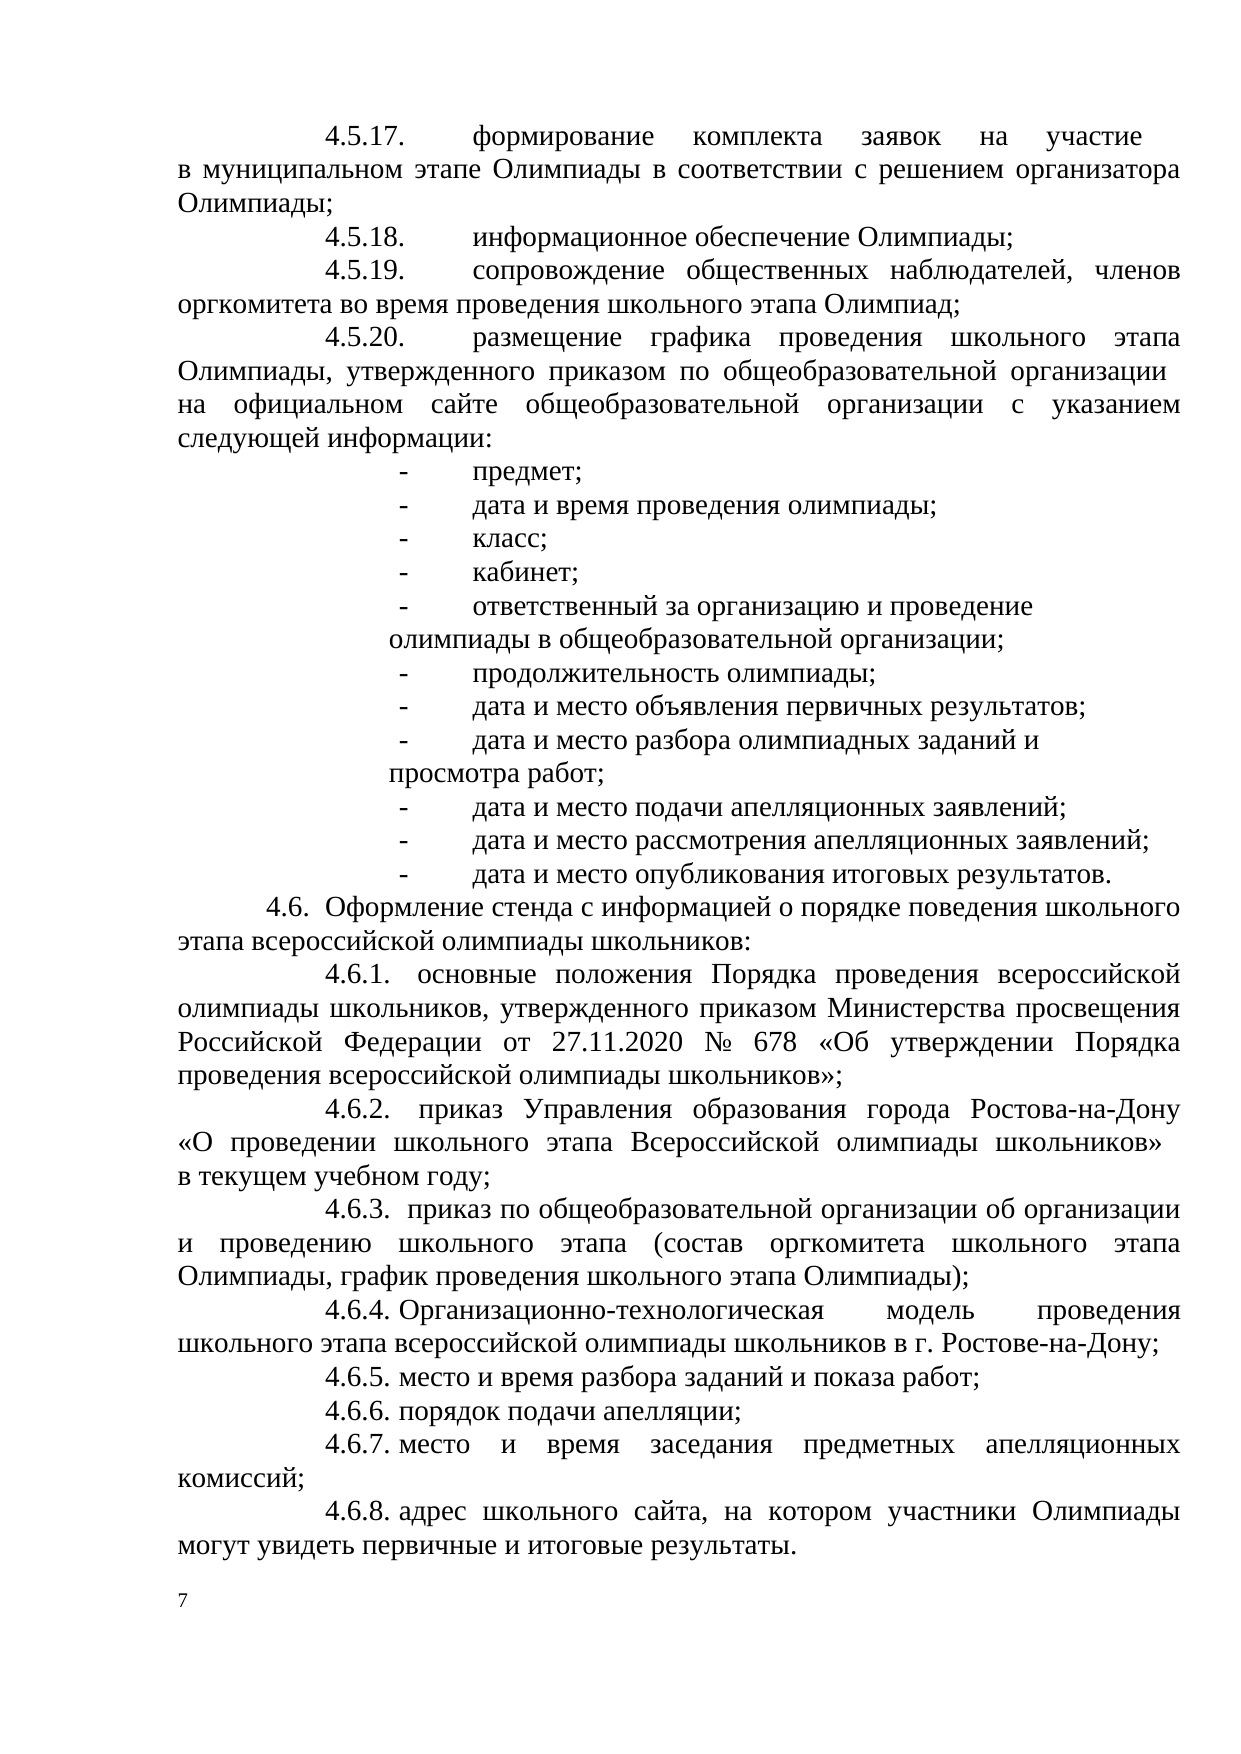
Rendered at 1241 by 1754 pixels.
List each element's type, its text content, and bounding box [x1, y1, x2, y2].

text - ответственный за организацию и проведение [177, 588, 1181, 621]
text 4.5.19. сопровождение общественных наблюдателей, членов оргкомитета во время проведения школьного этапа Олимпиад; [177, 252, 1181, 319]
text 4.6.5. место и время разбора заданий и показа работ; [177, 1359, 1181, 1393]
text - дата и время проведения олимпиады; [177, 487, 1181, 521]
text 4.5.20. размещение графика проведения школьного этапа Олимпиады, утвержденного приказом по общеобразовательной организации на официальном сайте общеобразовательной организации с указанием следующей информации: [177, 319, 1181, 453]
text 4.6.1. основные положения Порядка проведения всероссийской олимпиады школьников, утвержденного приказом Министерства просвещения Российской Федерации от 27.11.2020 № 678 «Об утверждении Порядка проведения всероссийской олимпиады школьников»; [177, 957, 1181, 1091]
text - дата и место опубликования итоговых результатов. [177, 856, 1181, 889]
text - дата и место разбора олимпиадных заданий и [177, 722, 1181, 755]
text олимпиады в общеобразовательной организации; [177, 621, 1181, 655]
text - продолжительность олимпиады; [177, 655, 1181, 688]
text - класс; [177, 521, 1181, 554]
text 4.5.18. информационное обеспечение Олимпиады; [177, 219, 1181, 252]
text 4.6.7. место и время заседания предметных апелляционных комиссий; [177, 1426, 1181, 1493]
text - дата и место рассмотрения апелляционных заявлений; [177, 822, 1181, 856]
text - дата и место объявления первичных результатов; [177, 688, 1181, 722]
text 4.6.4. Организационно-технологическая модель проведения школьного этапа всероссийской олимпиады школьников в г. Ростове-на-Дону; [177, 1292, 1181, 1359]
text - предмет; [177, 453, 1181, 487]
text - кабинет; [177, 554, 1181, 588]
text 4.6.2. приказ Управления образования города Ростова-на-Дону «О проведении школьного этапа Всероссийской олимпиады школьников» в текущем учебном году; [177, 1091, 1181, 1191]
text 4.6.3. приказ по общеобразовательной организации об организации и проведению школьного этапа (состав оргкомитета школьного этапа Олимпиады, график проведения школьного этапа Олимпиады); [177, 1191, 1181, 1292]
text - дата и место подачи апелляционных заявлений; [177, 789, 1181, 822]
text 4.6.8. адрес школьного сайта, на котором участники Олимпиады могут увидеть первичные и итоговые результаты. [177, 1493, 1181, 1560]
text 4.6.6. порядок подачи апелляции; [177, 1393, 1181, 1426]
text 4.5.17. формирование комплекта заявок на участие в муниципальном этапе Олимпиады в соответствии с решением организатора Олимпиады; [177, 118, 1181, 219]
text 4.6. Оформление стенда с информацией о порядке поведения школьного этапа всероссийской олимпиады школьников: [177, 889, 1181, 957]
text просмотра работ; [177, 755, 1181, 789]
